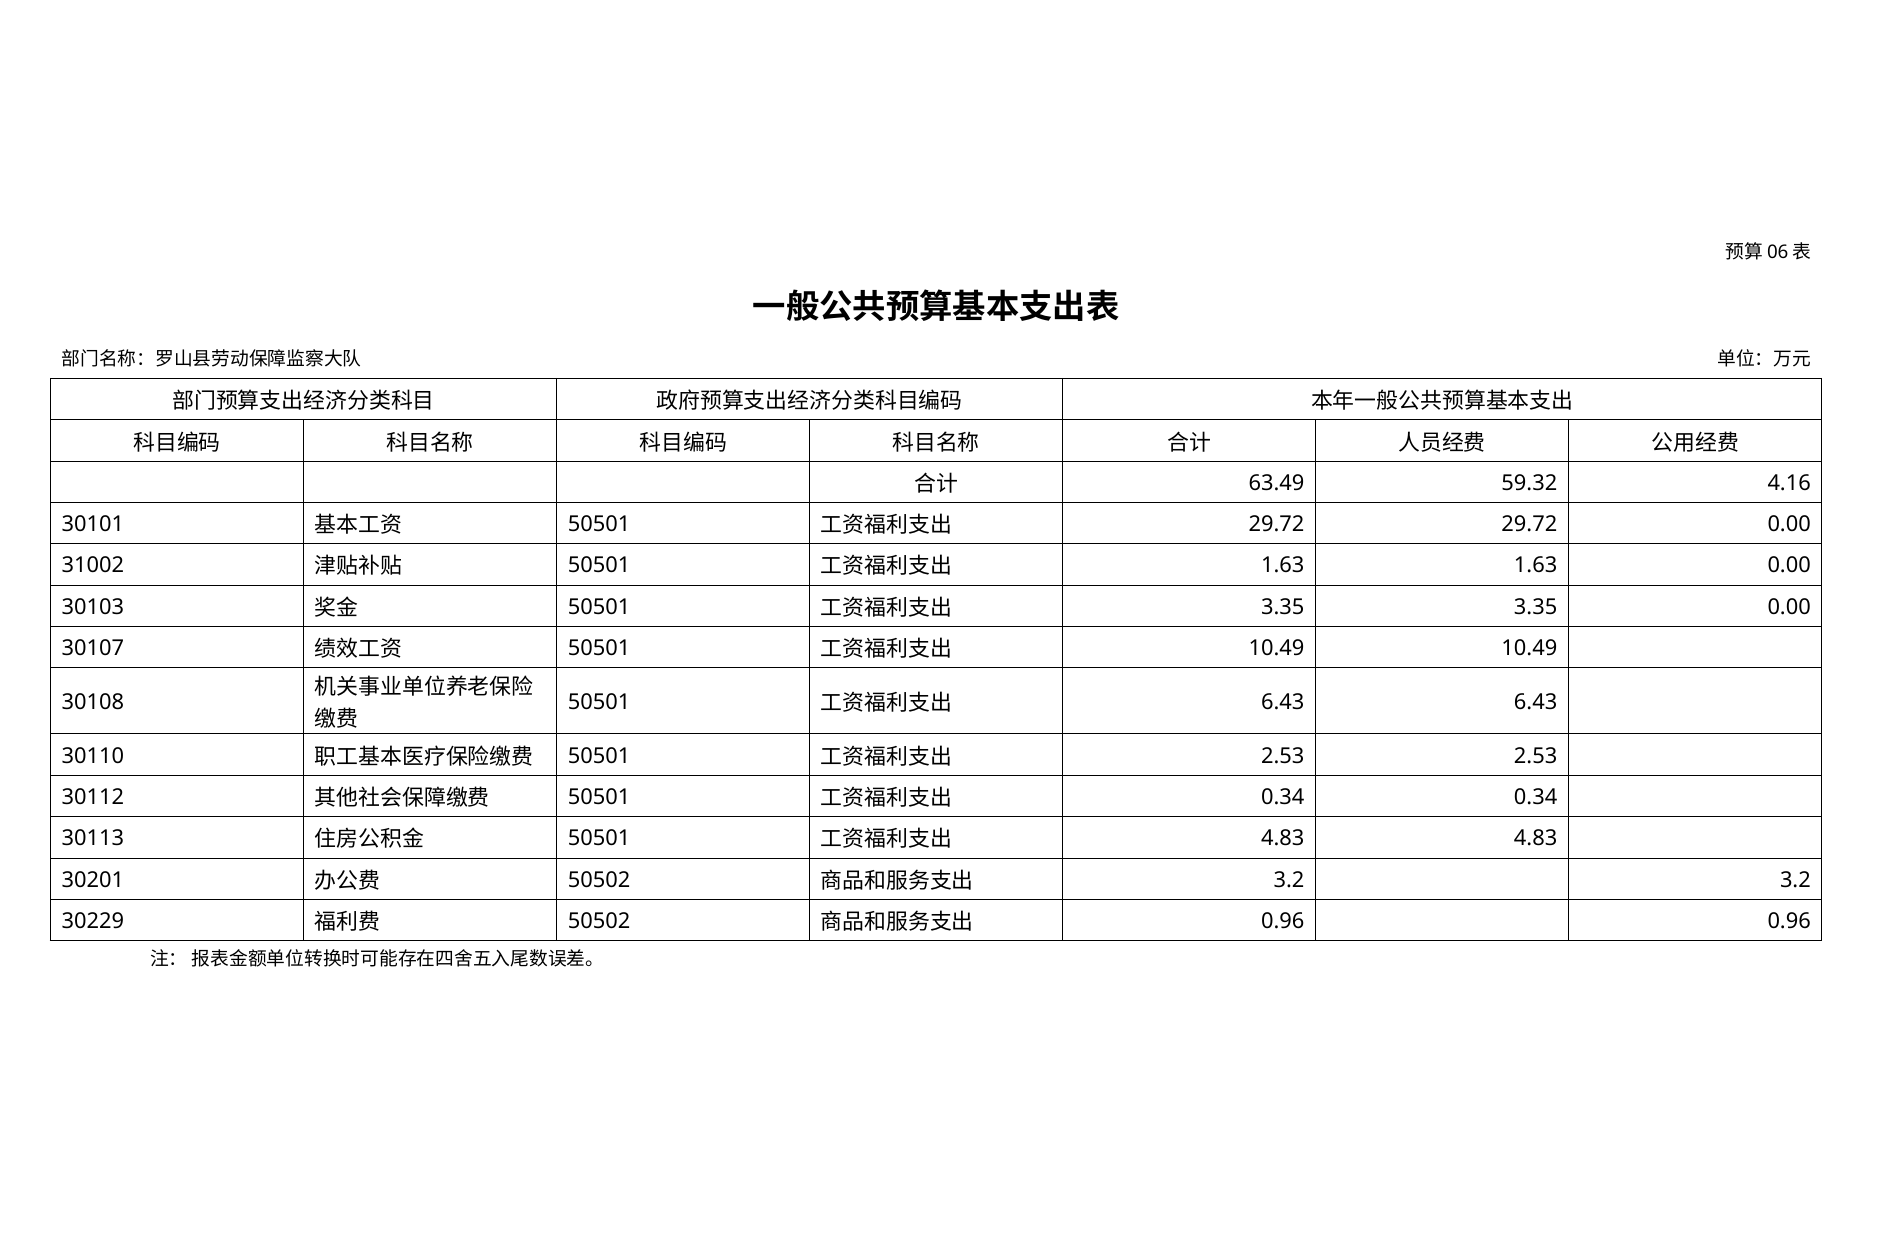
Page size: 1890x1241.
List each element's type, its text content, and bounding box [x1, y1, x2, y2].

table_cell 50501 [557, 586, 809, 626]
table_cell 单位：万元 [936, 336, 1822, 378]
table_cell 63.49 [1063, 462, 1315, 502]
table_cell 0.00 [1569, 503, 1821, 543]
table_cell 商品和服务支出 [810, 859, 1062, 899]
table_header 预算06表 [50, 230, 1822, 271]
table_cell 30112 [51, 776, 303, 816]
table_cell [1569, 734, 1821, 775]
table_cell 59.32 [1316, 462, 1568, 502]
table_cell 50501 [557, 503, 809, 543]
table_cell 0.00 [1569, 544, 1821, 584]
table_cell 工资福利支出 [810, 817, 1062, 857]
table_cell [1569, 817, 1821, 857]
table_cell 办公费 [304, 859, 556, 899]
table_cell 30110 [51, 734, 303, 775]
table_cell [1569, 776, 1821, 816]
table_cell 0.34 [1316, 776, 1568, 816]
table_cell 部门名称：罗山县劳动保障监察大队 [50, 336, 936, 378]
table_cell [557, 462, 809, 502]
table_cell 30101 [51, 503, 303, 543]
table_cell 29.72 [1316, 503, 1568, 543]
table_cell 4.16 [1569, 462, 1821, 502]
table_cell 3.35 [1316, 586, 1568, 626]
table_cell 基本工资 [304, 503, 556, 543]
table_cell 合计 [1063, 420, 1315, 461]
table_cell 工资福利支出 [810, 734, 1062, 775]
table_cell 50502 [557, 859, 809, 899]
table_cell [51, 462, 303, 502]
table_cell 2.53 [1316, 734, 1568, 775]
table_cell 部门预算支出经济分类科目 [51, 379, 556, 419]
table_cell 其他社会保障缴费 [304, 776, 556, 816]
table_cell 机关事业单位养老保险缴费 [304, 668, 556, 733]
table_cell 50501 [557, 776, 809, 816]
table_cell 1.63 [1063, 544, 1315, 584]
table_cell 科目名称 [810, 420, 1062, 461]
table_cell 6.43 [1063, 668, 1315, 733]
table_cell 工资福利支出 [810, 668, 1062, 733]
table_cell 科目编码 [51, 420, 303, 461]
table_cell 科目名称 [304, 420, 556, 461]
table_cell 6.43 [1316, 668, 1568, 733]
table_cell [304, 462, 556, 502]
table_cell 人员经费 [1316, 420, 1568, 461]
table_cell 住房公积金 [304, 817, 556, 857]
table_cell 0.00 [1569, 586, 1821, 626]
table_cell [1316, 900, 1568, 940]
table_cell [1569, 668, 1821, 733]
table_cell 50502 [557, 900, 809, 940]
table_cell 50501 [557, 817, 809, 857]
table_cell 科目编码 [557, 420, 809, 461]
table_cell 50501 [557, 627, 809, 667]
table_cell 一般公共预算基本支出表 [50, 271, 1822, 336]
table_cell 工资福利支出 [810, 544, 1062, 584]
table_cell 工资福利支出 [810, 627, 1062, 667]
table_cell 2.53 [1063, 734, 1315, 775]
table_cell 0.34 [1063, 776, 1315, 816]
table_cell 50501 [557, 668, 809, 733]
table_cell 29.72 [1063, 503, 1315, 543]
table_cell 1.63 [1316, 544, 1568, 584]
table_cell 30229 [51, 900, 303, 940]
table_cell 30113 [51, 817, 303, 857]
table_cell 工资福利支出 [810, 586, 1062, 626]
table_cell 0.96 [1063, 900, 1315, 940]
table_cell 工资福利支出 [810, 503, 1062, 543]
table_cell 津贴补贴 [304, 544, 556, 584]
table_cell [1316, 859, 1568, 899]
table_cell 30107 [51, 627, 303, 667]
table_cell 政府预算支出经济分类科目编码 [557, 379, 1062, 419]
table_cell 50501 [557, 734, 809, 775]
table_cell 工资福利支出 [810, 776, 1062, 816]
table_cell 0.96 [1569, 900, 1821, 940]
table_cell 4.83 [1063, 817, 1315, 857]
table_cell 商品和服务支出 [810, 900, 1062, 940]
table_cell 3.2 [1569, 859, 1821, 899]
table_cell 奖金 [304, 586, 556, 626]
text 注： 报表金额单位转换时可能存在四舍五入尾数误差。 [150, 941, 1740, 974]
table_cell 合计 [810, 462, 1062, 502]
table_cell 本年一般公共预算基本支出 [1063, 379, 1821, 419]
table_cell 福利费 [304, 900, 556, 940]
table_cell 4.83 [1316, 817, 1568, 857]
table_cell 3.35 [1063, 586, 1315, 626]
table_cell 绩效工资 [304, 627, 556, 667]
table_cell 公用经费 [1569, 420, 1821, 461]
table_cell [1569, 627, 1821, 667]
table_cell 职工基本医疗保险缴费 [304, 734, 556, 775]
table_cell 3.2 [1063, 859, 1315, 899]
table_cell 50501 [557, 544, 809, 584]
table_cell 10.49 [1063, 627, 1315, 667]
table_cell 30108 [51, 668, 303, 733]
table_cell 30201 [51, 859, 303, 899]
table_cell 31002 [51, 544, 303, 584]
table_cell 30103 [51, 586, 303, 626]
table_cell 10.49 [1316, 627, 1568, 667]
